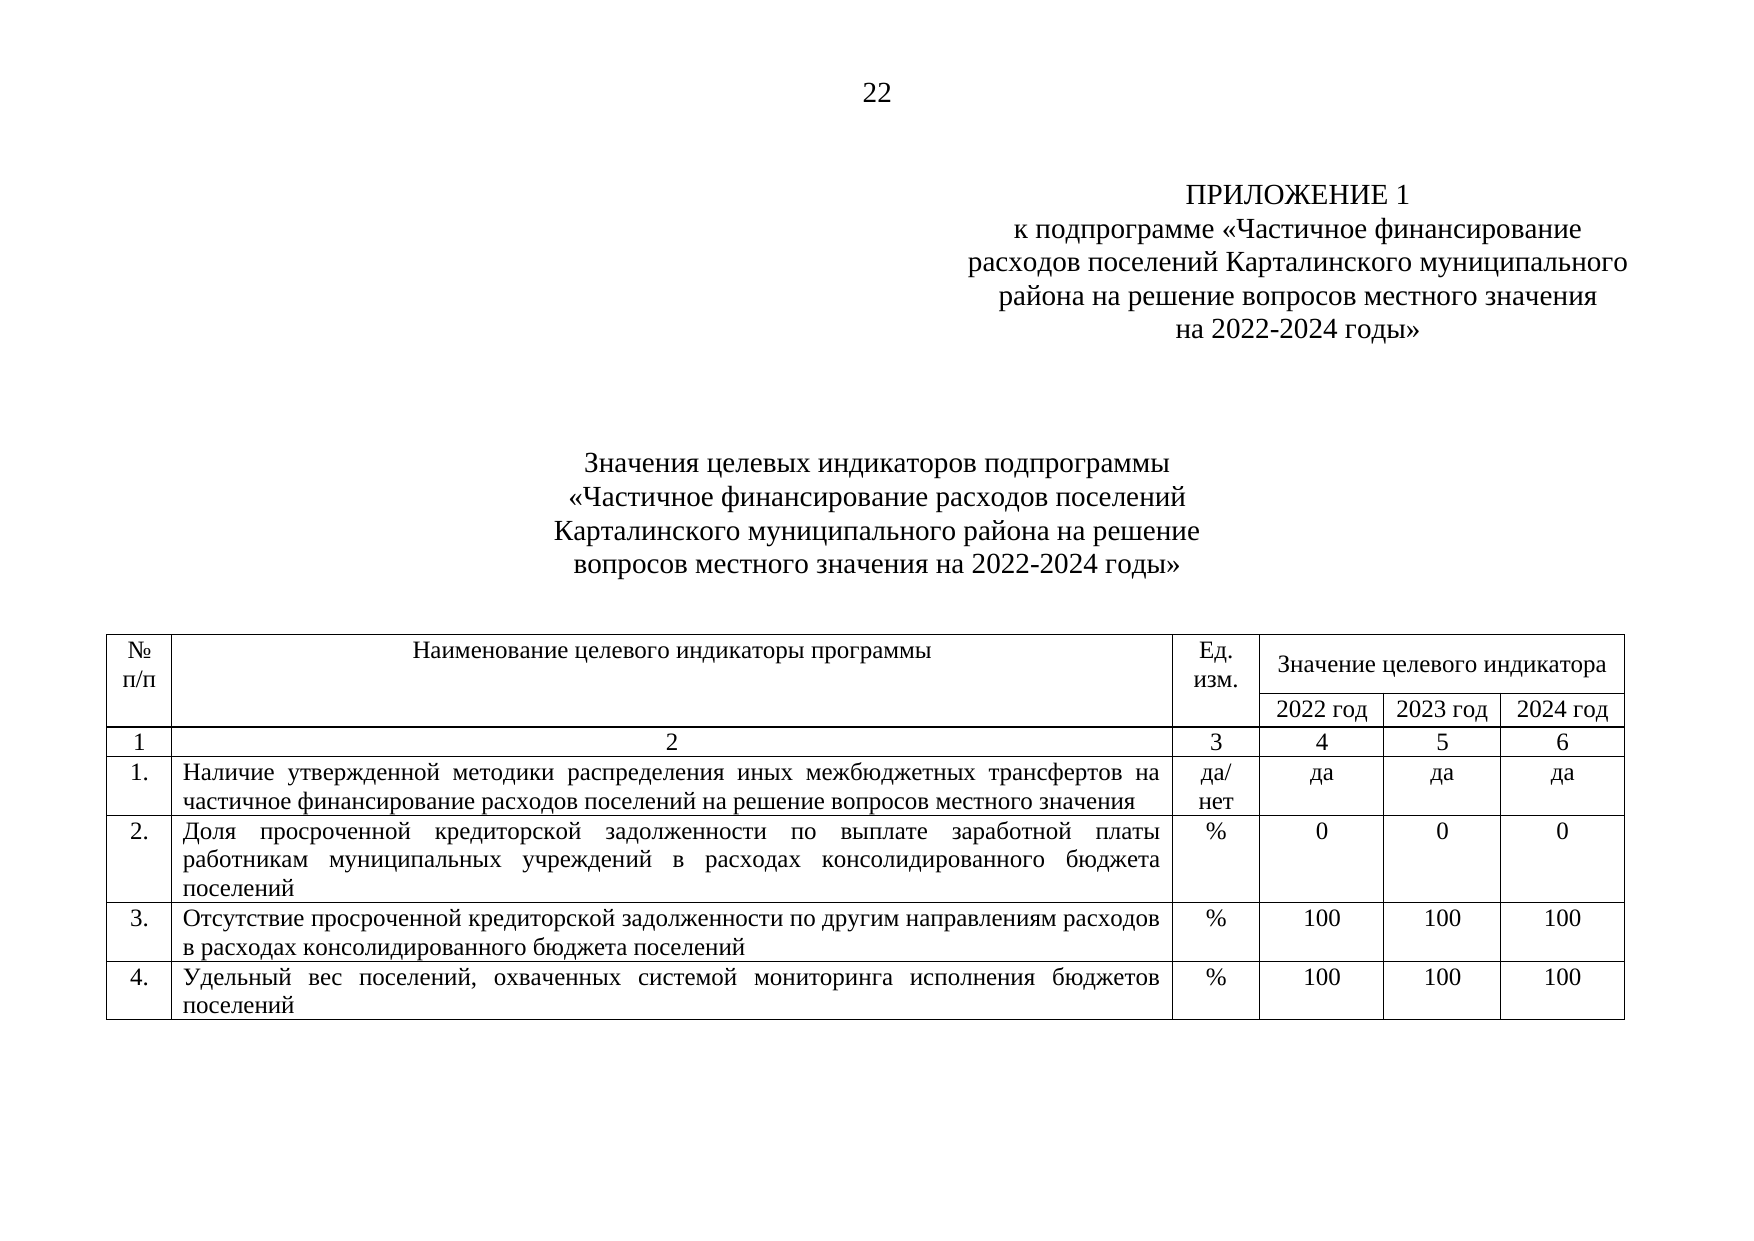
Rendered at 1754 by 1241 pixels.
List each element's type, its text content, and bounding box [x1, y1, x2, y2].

table_cell % [1173, 816, 1259, 902]
table_cell 100 [1384, 962, 1500, 1019]
table_cell да/нет [1173, 757, 1259, 815]
table_cell 100 [1260, 903, 1383, 961]
text Значения целевых индикаторов подпрограммы [118, 446, 1636, 479]
table_header Наименование целевого индикаторы программы [172, 635, 1172, 726]
table_cell Наличие утвержденной методики распределения иных межбюджетных трансфертов на частичное финансирование расходов поселений на решение вопросов местного значения [172, 757, 1172, 815]
text на 2022-2024 годы» [960, 311, 1636, 345]
table_cell 100 [1260, 962, 1383, 1019]
table_cell 3. [107, 903, 171, 961]
table_cell Доля просроченной кредиторской задолженности по выплате заработной платы работникам муниципальных учреждений в расходах консолидированного бюджета поселений [172, 816, 1172, 902]
table_cell 2. [107, 816, 171, 902]
table_cell 2022 год [1260, 694, 1383, 726]
table_cell % [1173, 962, 1259, 1019]
table_cell 100 [1501, 903, 1624, 961]
table_cell 2024 год [1501, 694, 1624, 726]
table_cell 0 [1501, 816, 1624, 902]
table_cell да [1384, 757, 1500, 815]
table_cell [107, 693, 171, 726]
table_header № п/п [107, 635, 171, 693]
text расходов поселений Карталинского муниципального [960, 244, 1636, 278]
text ПРИЛОЖЕНИЕ 1 [960, 177, 1636, 211]
text к подпрограмме «Частичное финансирование [960, 211, 1636, 244]
table_cell 0 [1384, 816, 1500, 902]
table_cell 4 [1260, 728, 1383, 756]
table_cell Отсутствие просроченной кредиторской задолженности по другим направлениям расходов в расходах консолидированного бюджета поселений [172, 903, 1172, 961]
table_cell 2 [172, 728, 1172, 756]
table_cell 2023 год [1384, 694, 1500, 726]
table_header Значение целевого индикатора [1260, 635, 1624, 693]
table_cell 100 [1501, 962, 1624, 1019]
table_cell 3 [1173, 728, 1259, 756]
table_cell % [1173, 903, 1259, 961]
table_cell да [1501, 757, 1624, 815]
table_cell 1 [107, 728, 171, 756]
table_cell Удельный вес поселений, охваченных системой мониторинга исполнения бюджетов поселений [172, 962, 1172, 1019]
table_cell 100 [1384, 903, 1500, 961]
text вопросов местного значения на 2022-2024 годы» [118, 546, 1636, 608]
table_cell 6 [1501, 728, 1624, 756]
table_cell 5 [1384, 728, 1500, 756]
table_header Ед. изм. [1173, 635, 1259, 726]
table_cell 4. [107, 962, 171, 1019]
text района на решение вопросов местного значения [960, 278, 1636, 311]
table_cell 1. [107, 757, 171, 815]
text Карталинского муниципального района на решение [118, 513, 1636, 546]
table_cell 0 [1260, 816, 1383, 902]
table_cell да [1260, 757, 1383, 815]
text «Частичное финансирование расходов поселений [118, 479, 1636, 513]
